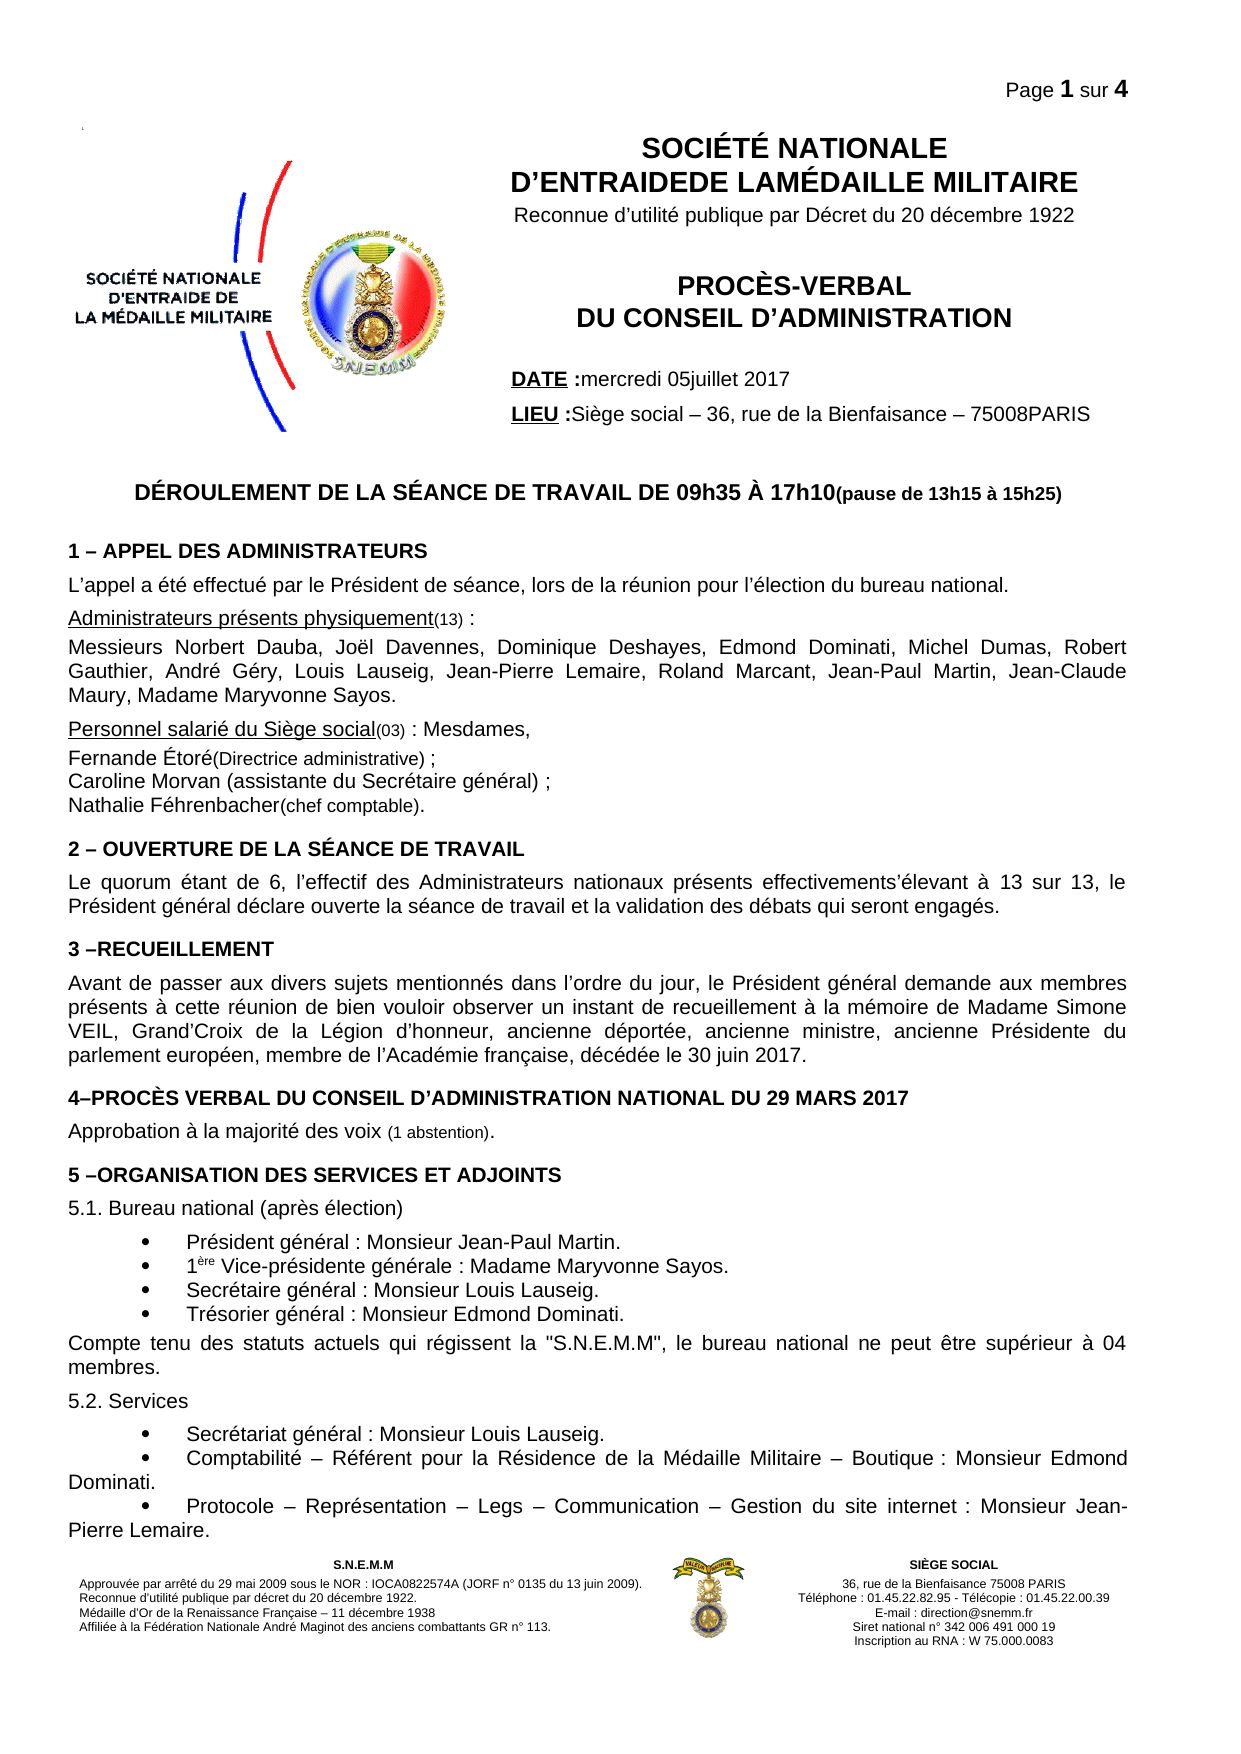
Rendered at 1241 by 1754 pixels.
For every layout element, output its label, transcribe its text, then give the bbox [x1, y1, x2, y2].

text Personnel salarié du Siège social(03) : Mesdames, [68, 717, 1128, 741]
list Secrétariat général : Monsieur Louis Lauseig. [112, 1422, 1128, 1446]
text Approbation à la majorité des voix (1 abstention). [68, 1119, 1128, 1143]
list Trésorier général : Monsieur Edmond Dominati. [112, 1302, 1128, 1326]
text 4–PROCÈS VERBAL DU CONSEIL D’ADMINISTRATION NATIONAL DU 29 MARS 2017 [68, 1086, 1128, 1110]
table_header SOCIÉTÉ NATIONALE D’ENTRAIDEDE LAMÉDAILLE MILITAIRE Reconnue d’utilité publique par Décret du 20 décembre 1922 PROCÈS-VERBAL DU CONSEIL D’ADMINISTRATION DATE :mercredi 05juillet 2017 LIEU :Siège social – 36, rue de la Bienfaisance – 75008PARIS [441, 127, 1148, 436]
list 1ère Vice-présidente générale : Madame Maryvonne Sayos. [112, 1254, 1128, 1278]
list Secrétaire général : Monsieur Louis Lauseig. [112, 1278, 1128, 1302]
text DÉROULEMENT DE LA SÉANCE DE TRAVAIL DE 09h35 À 17h10(pause de 13h15 à 15h25) [68, 479, 1128, 505]
text Le quorum étant de 6, l’effectif des Administrateurs nationaux présents effectivements’élevant à 13 sur 13, le Président général déclare ouverte la séance de travail et la validation des débats qui seront engagés. [68, 870, 1125, 918]
text Fernande Étoré(Directrice administrative) ; [68, 745, 1128, 769]
text 5.2. Services [68, 1388, 1128, 1412]
text 5.1. Bureau national (après élection) [68, 1196, 1128, 1220]
text Avant de passer aux divers sujets mentionnés dans l’ordre du jour, le Président général demande aux membres présents à cette réunion de bien vouloir observer un instant de recueillement à la mémoire de Madame Simone VEIL, Grand’Croix de la Légion d’honneur, ancienne déportée, ancienne ministre, ancienne Présidente du parlement européen, membre de l’Académie française, décédée le 30 juin 2017. [68, 971, 1128, 1067]
text 1 – APPEL DES ADMINISTRATEURS [68, 539, 1128, 563]
text Caroline Morvan (assistante du Secrétaire général) ; [68, 769, 1128, 793]
text Nathalie Féhrenbacher(chef comptable). [68, 793, 1128, 817]
text Messieurs Norbert Dauba, Joël Davennes, Dominique Deshayes, Edmond Dominati, Michel Dumas, Robert Gauthier, André Géry, Louis Lauseig, Jean-Pierre Lemaire, Roland Marcant, Jean-Paul Martin, Jean-Claude Maury, Madame Maryvonne Sayos. [68, 635, 1128, 707]
text L’appel a été effectué par le Président de séance, lors de la réunion pour l’élection du bureau national. [68, 573, 1128, 597]
text Compte tenu des statuts actuels qui régissent la "S.N.E.M.M", le bureau national ne peut être supérieur à 04 membres. [68, 1331, 1128, 1379]
text 2 – OUVERTURE DE LA SÉANCE DE TRAVAIL [68, 836, 1128, 860]
picture [75, 160, 503, 436]
list Comptabilité – Référent pour la Résidence de la Médaille Militaire – Boutique : Monsieur Edmond Dominati. [68, 1446, 1128, 1494]
table_header L [70, 127, 441, 436]
picture [672, 1557, 749, 1645]
list Protocole – Représentation – Legs – Communication – Gestion du site internet : Monsieur Jean-Pierre Lemaire. [68, 1494, 1128, 1542]
text Administrateurs présents physiquement(13) : [68, 606, 1128, 630]
text 3 –RECUEILLEMENT [68, 937, 1128, 961]
list Président général : Monsieur Jean-Paul Martin. [112, 1230, 1128, 1254]
text 5 –ORGANISATION DES SERVICES ET ADJOINTS [68, 1162, 1128, 1186]
